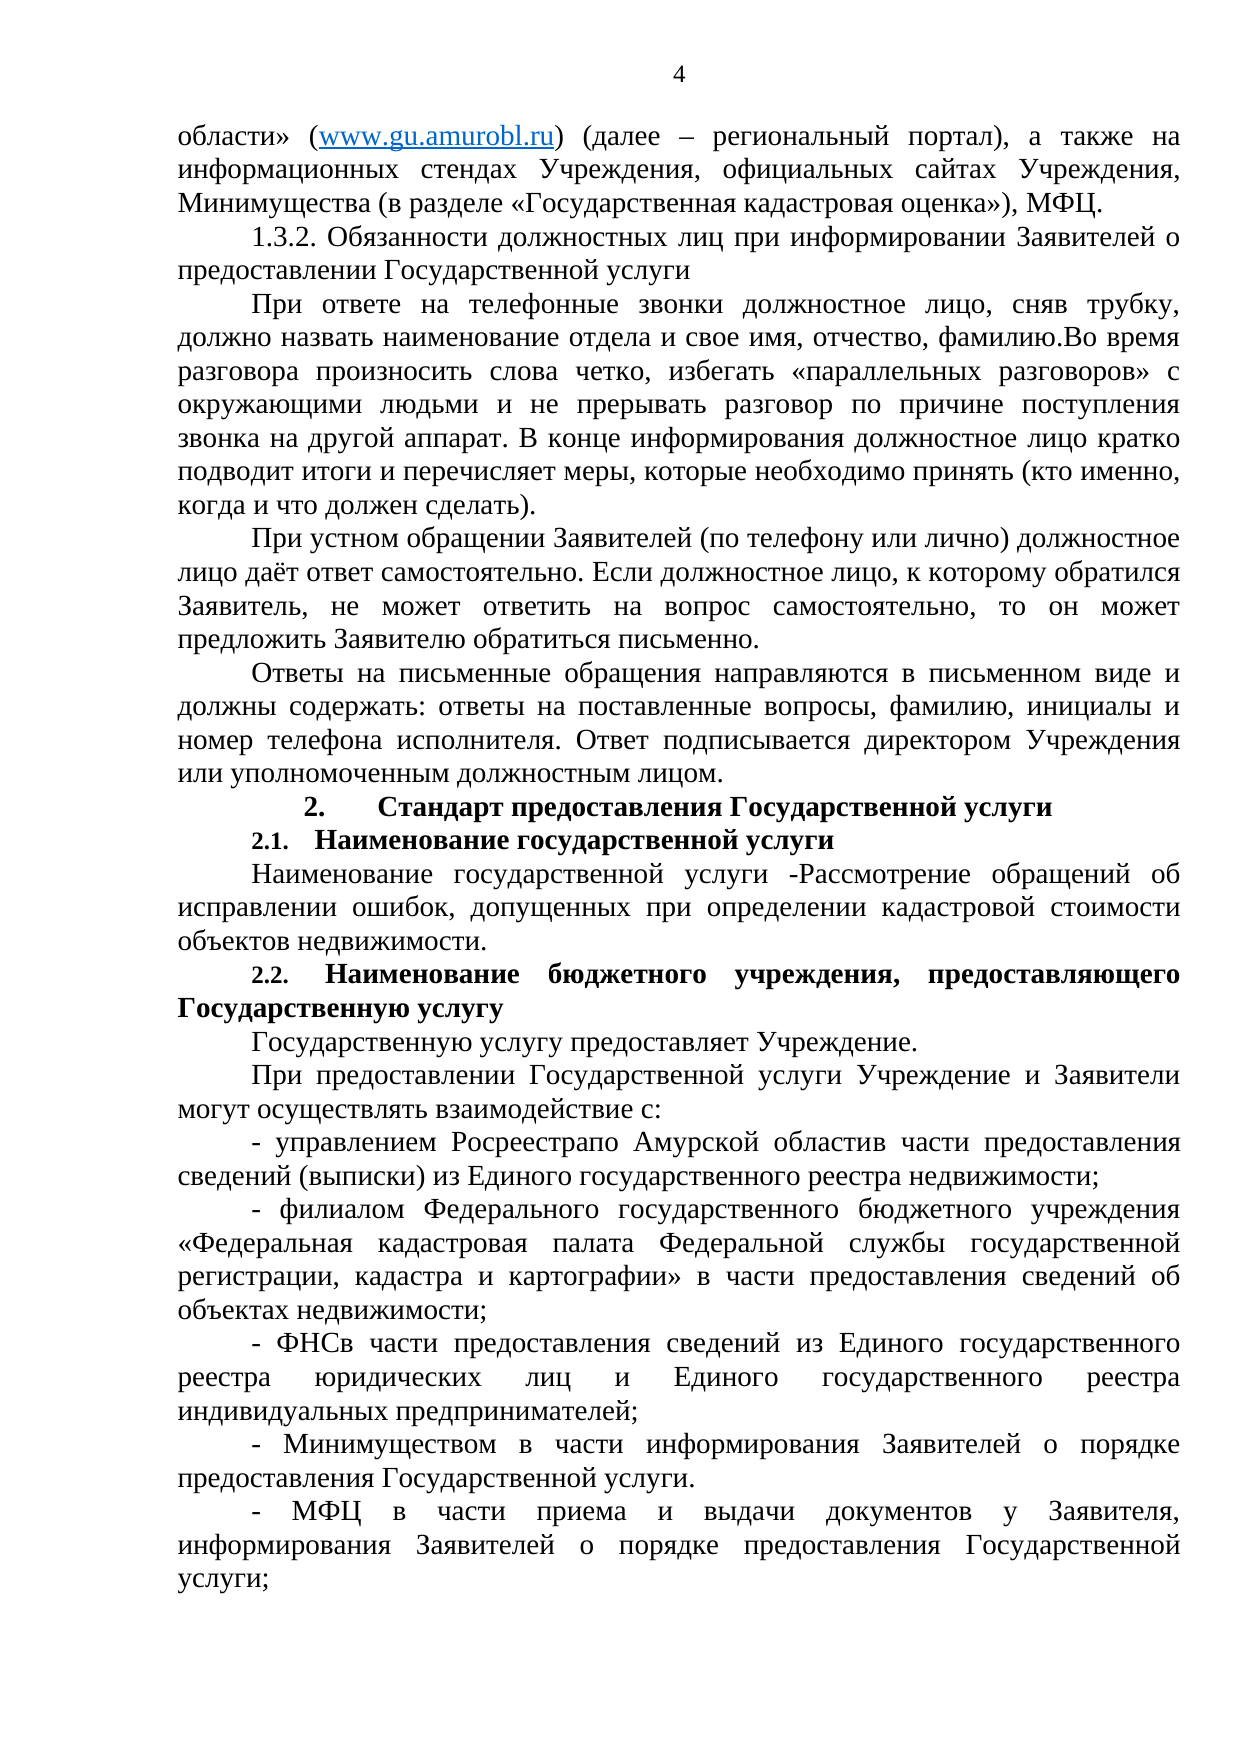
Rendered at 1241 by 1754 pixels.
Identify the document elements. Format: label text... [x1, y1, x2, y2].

text - МФЦ в части приема и выдачи документов у Заявителя, информирования Заявителей о порядке предоставления Государственной услуги; [177, 1493, 1181, 1594]
text - ФНСв части предоставления сведений из Единого государственного реестра юридических лиц и Единого государственного реестра индивидуальных предпринимателей; [177, 1326, 1181, 1426]
list Государственную услугу предоставляет Учреждение. [177, 1024, 1181, 1057]
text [177, 118, 1181, 219]
text Ответы на письменные обращения направляются в письменном виде и должны содержать: ответы на поставленные вопросы, фамилию, инициалы и номер телефона исполнителя. Ответ подписывается директором Учреждения или уполномоченным должностным лицом. [177, 655, 1181, 789]
text - управлением Росреестрапо Амурской областив части предоставления сведений (выписки) из Единого государственного реестра недвижимости; [177, 1124, 1181, 1191]
text При устном обращении Заявителей (по телефону или лично) должностное лицо даёт ответ самостоятельно. Если должностное лицо, к которому обратился Заявитель, не может ответить на вопрос самостоятельно, то он может предложить Заявителю обратиться письменно. [177, 521, 1181, 655]
text При ответе на телефонные звонки должностное лицо, сняв трубку, должно назвать наименование отдела и свое имя, отчество, фамилию.Во время разговора произносить слова четко, избегать «параллельных разговоров» с окружающими людьми и не прерывать разговор по причине поступления звонка на другой аппарат. В конце информирования должностное лицо кратко подводит итоги и перечисляет меры, которые необходимо принять (кто именно, когда и что должен сделать). [177, 286, 1181, 521]
text - Минимуществом в части информирования Заявителей о порядке предоставления Государственной услуги. [177, 1426, 1181, 1493]
list Наименование бюджетного учреждения, предоставляющего Государственную услугу [177, 957, 1181, 1024]
list Стандарт предоставления Государственной услуги [177, 789, 1179, 822]
text При предоставлении Государственной услуги Учреждение и Заявители могут осуществлять взаимодействие с: [177, 1057, 1181, 1124]
text Наименование государственной услуги -Рассмотрение обращений об исправлении ошибок, допущенных при определении кадастровой стоимости объектов недвижимости. [177, 856, 1181, 957]
text - филиалом Федерального государственного бюджетного учреждения «Федеральная кадастровая палата Федеральной службы государственной регистрации, кадастра и картографии» в части предоставления сведений об объектах недвижимости; [177, 1191, 1181, 1326]
text 1.3.2. Обязанности должностных лиц при информировании Заявителей о предоставлении Государственной услуги [177, 219, 1181, 286]
list Наименование государственной услуги [177, 822, 1181, 856]
